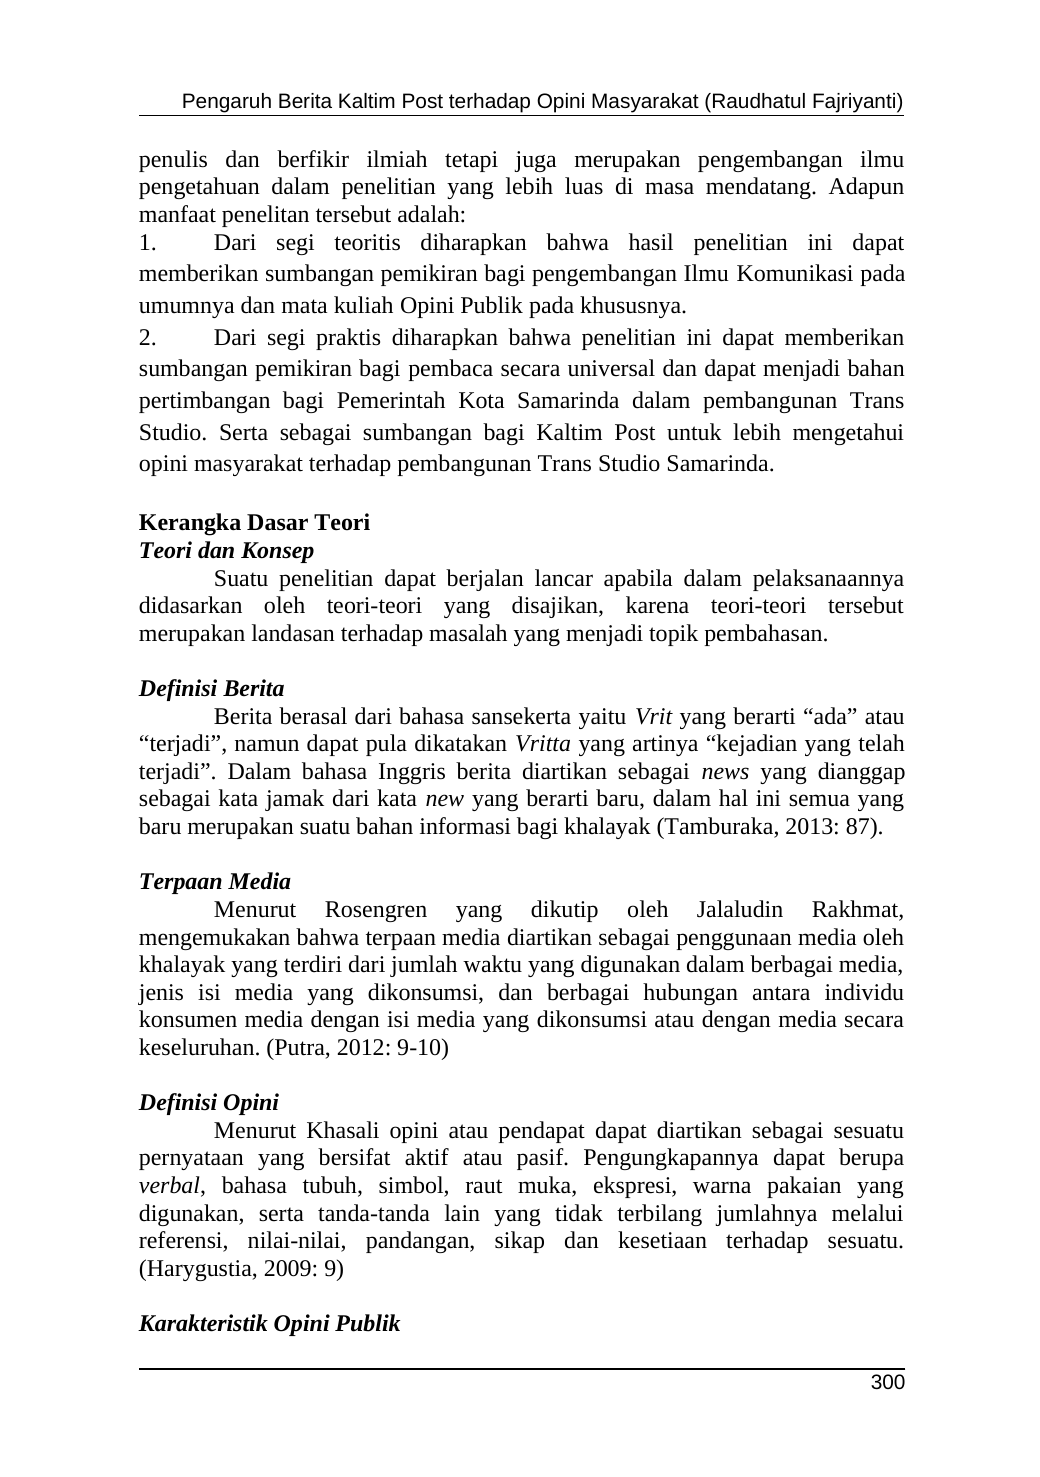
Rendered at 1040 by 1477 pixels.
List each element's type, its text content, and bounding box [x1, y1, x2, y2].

text Definisi Opini [139, 1088, 905, 1116]
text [139, 145, 905, 227]
text Menurut Khasali opini atau pendapat dapat diartikan sebagai sesuatu pernyataan yang bersifat aktif atau pasif. Pengungkapannya dapat berupa verbal, bahasa tubuh, simbol, raut muka, ekspresi, warna pakaian yang digunakan, serta tanda-tanda lain yang tidak terbilang jumlahnya melalui referensi, nilai-nilai, pandangan, sikap dan kesetiaan terhadap sesuatu. (Harygustia, 2009: 9) [139, 1116, 905, 1281]
list Dari segi praktis diharapkan bahwa penelitian ini dapat memberikan sumbangan pemikiran bagi pembaca secara universal dan dapat menjadi bahan pertimbangan bagi Pemerintah Kota Samarinda dalam pembangunan Trans Studio. Serta sebagai sumbangan bagi Kaltim Post untuk lebih mengetahui opini masyarakat terhadap pembangunan Trans Studio Samarinda. [139, 322, 905, 477]
list Menurut Rosengren yang dikutip oleh Jalaludin Rakhmat, mengemukakan bahwa terpaan media diartikan sebagai penggunaan media oleh khalayak yang terdiri dari jumlah waktu yang digunakan dalam berbagai media, jenis isi media yang dikonsumsi, dan berbagai hubungan antara individu konsumen media dengan isi media yang dikonsumsi atau dengan media secara keseluruhan. (Putra, 2012: 9-10) [139, 895, 905, 1061]
text Suatu penelitian dapat berjalan lancar apabila dalam pelaksanaannya didasarkan oleh teori-teori yang disajikan, karena teori-teori tersebut merupakan landasan terhadap masalah yang menjadi topik pembahasan. [139, 564, 905, 646]
text Terpaan Media [139, 867, 905, 895]
list Dari segi teoritis diharapkan bahwa hasil penelitian ini dapat memberikan sumbangan pemikiran bagi pengembangan Ilmu Komunikasi pada umumnya dan mata kuliah Opini Publik pada khususnya. [139, 227, 905, 318]
text Kerangka Dasar Teori [139, 508, 905, 536]
text Definisi Berita [139, 674, 905, 702]
text Berita berasal dari bahasa sansekerta yaitu Vrit yang berarti “ada” atau “terjadi”, namun dapat pula dikatakan Vritta yang artinya “kejadian yang telah terjadi”. Dalam bahasa Inggris berita diartikan sebagai news yang dianggap sebagai kata jamak dari kata new yang berarti baru, dalam hal ini semua yang baru merupakan suatu bahan informasi bagi khalayak (Tamburaka, 2013: 87). [139, 702, 905, 840]
text Teori dan Konsep [139, 536, 905, 564]
text Karakteristik Opini Publik [139, 1309, 905, 1337]
